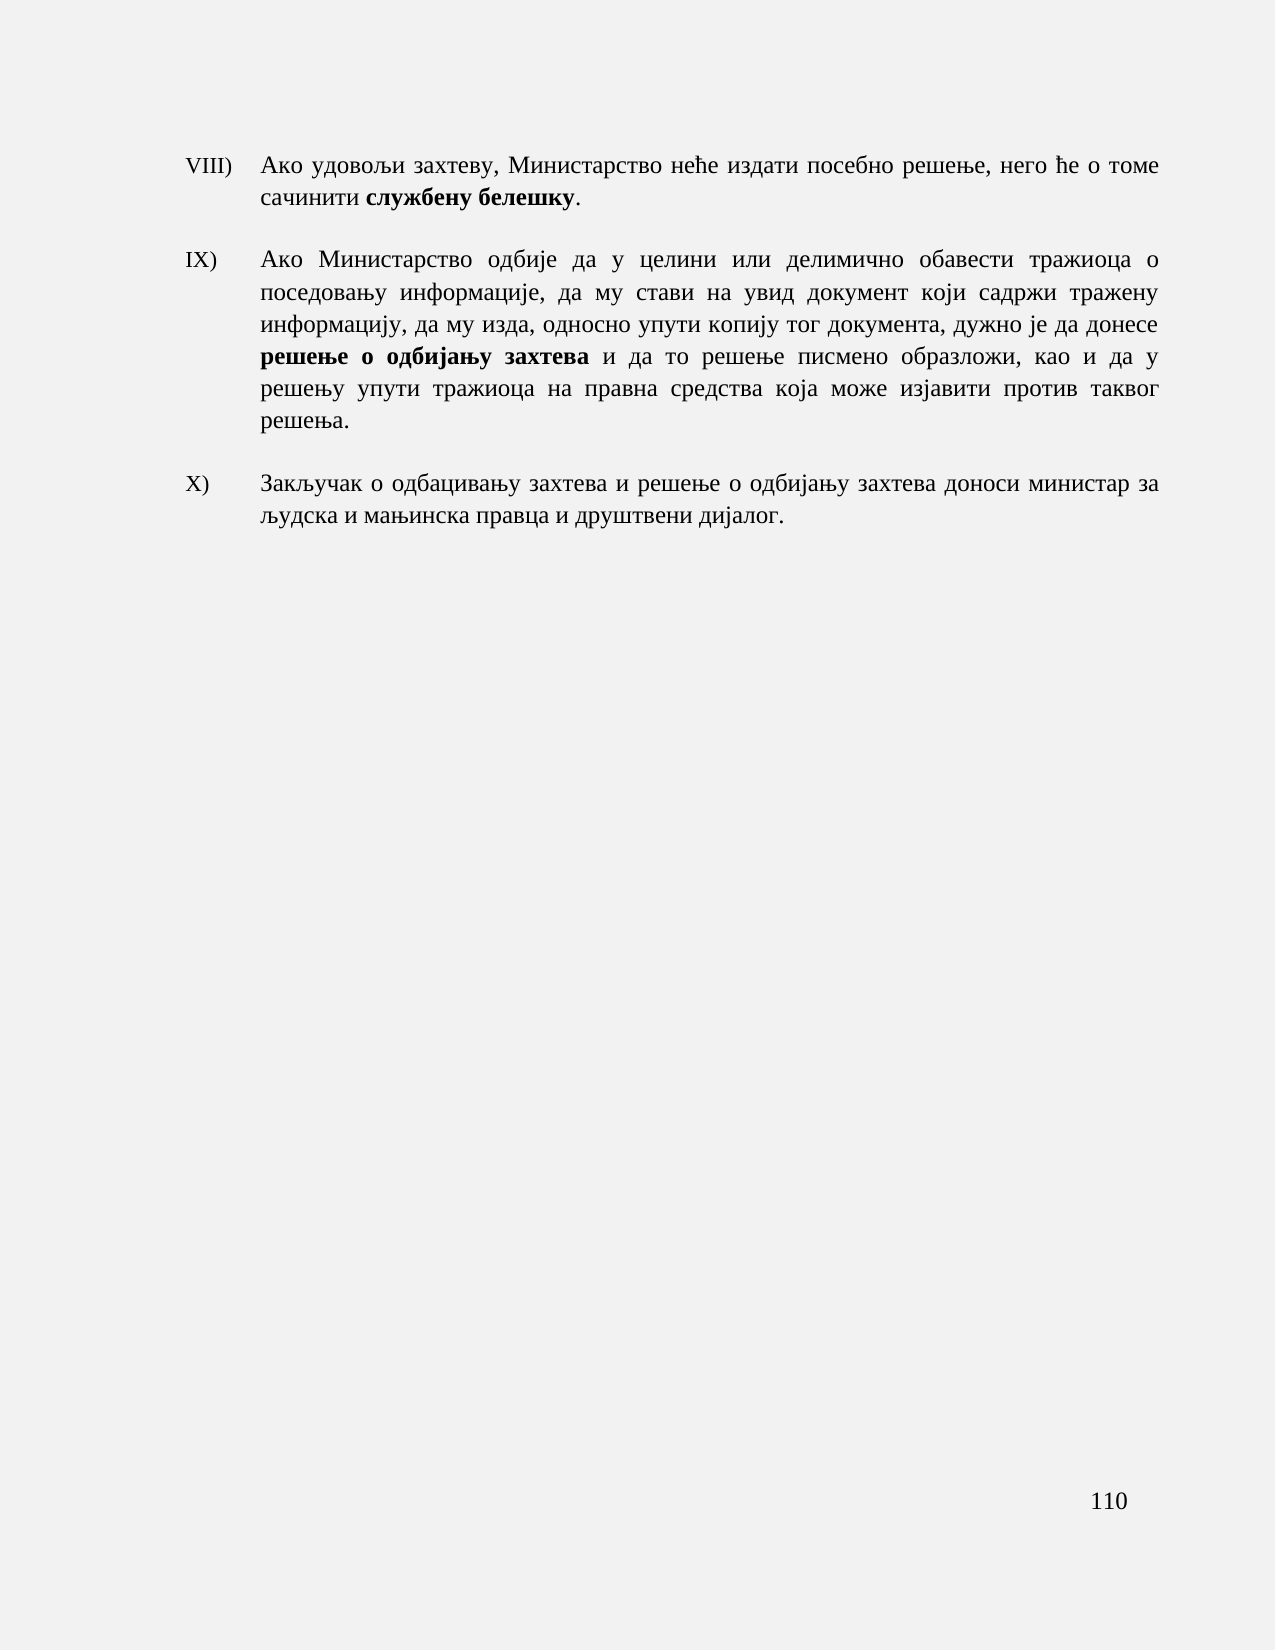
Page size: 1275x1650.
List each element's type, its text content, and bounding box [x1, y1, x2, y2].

list Ако удовољи захтеву, Министарство неће издати посебно решење, него ће о томе сачинити службену белешку. [185, 150, 1160, 211]
list Закључак о одбацивању захтева и решење о одбијању захтева доноси министар за људска и мањинска правца и друштвени дијалог. [185, 468, 1160, 529]
list Ако Министарство одбије да у целини или делимично обавести тражиоца о поседовању информације, да му стави на увид документ који садржи тражену информацију, да му изда, односно упути копију тог документа, дужно је да донесе решење о одбијању захтева и да то решење писмено образложи, као и да у решењу упути тражиоца на правна средства која може изјавити против таквог решења. [185, 244, 1160, 434]
